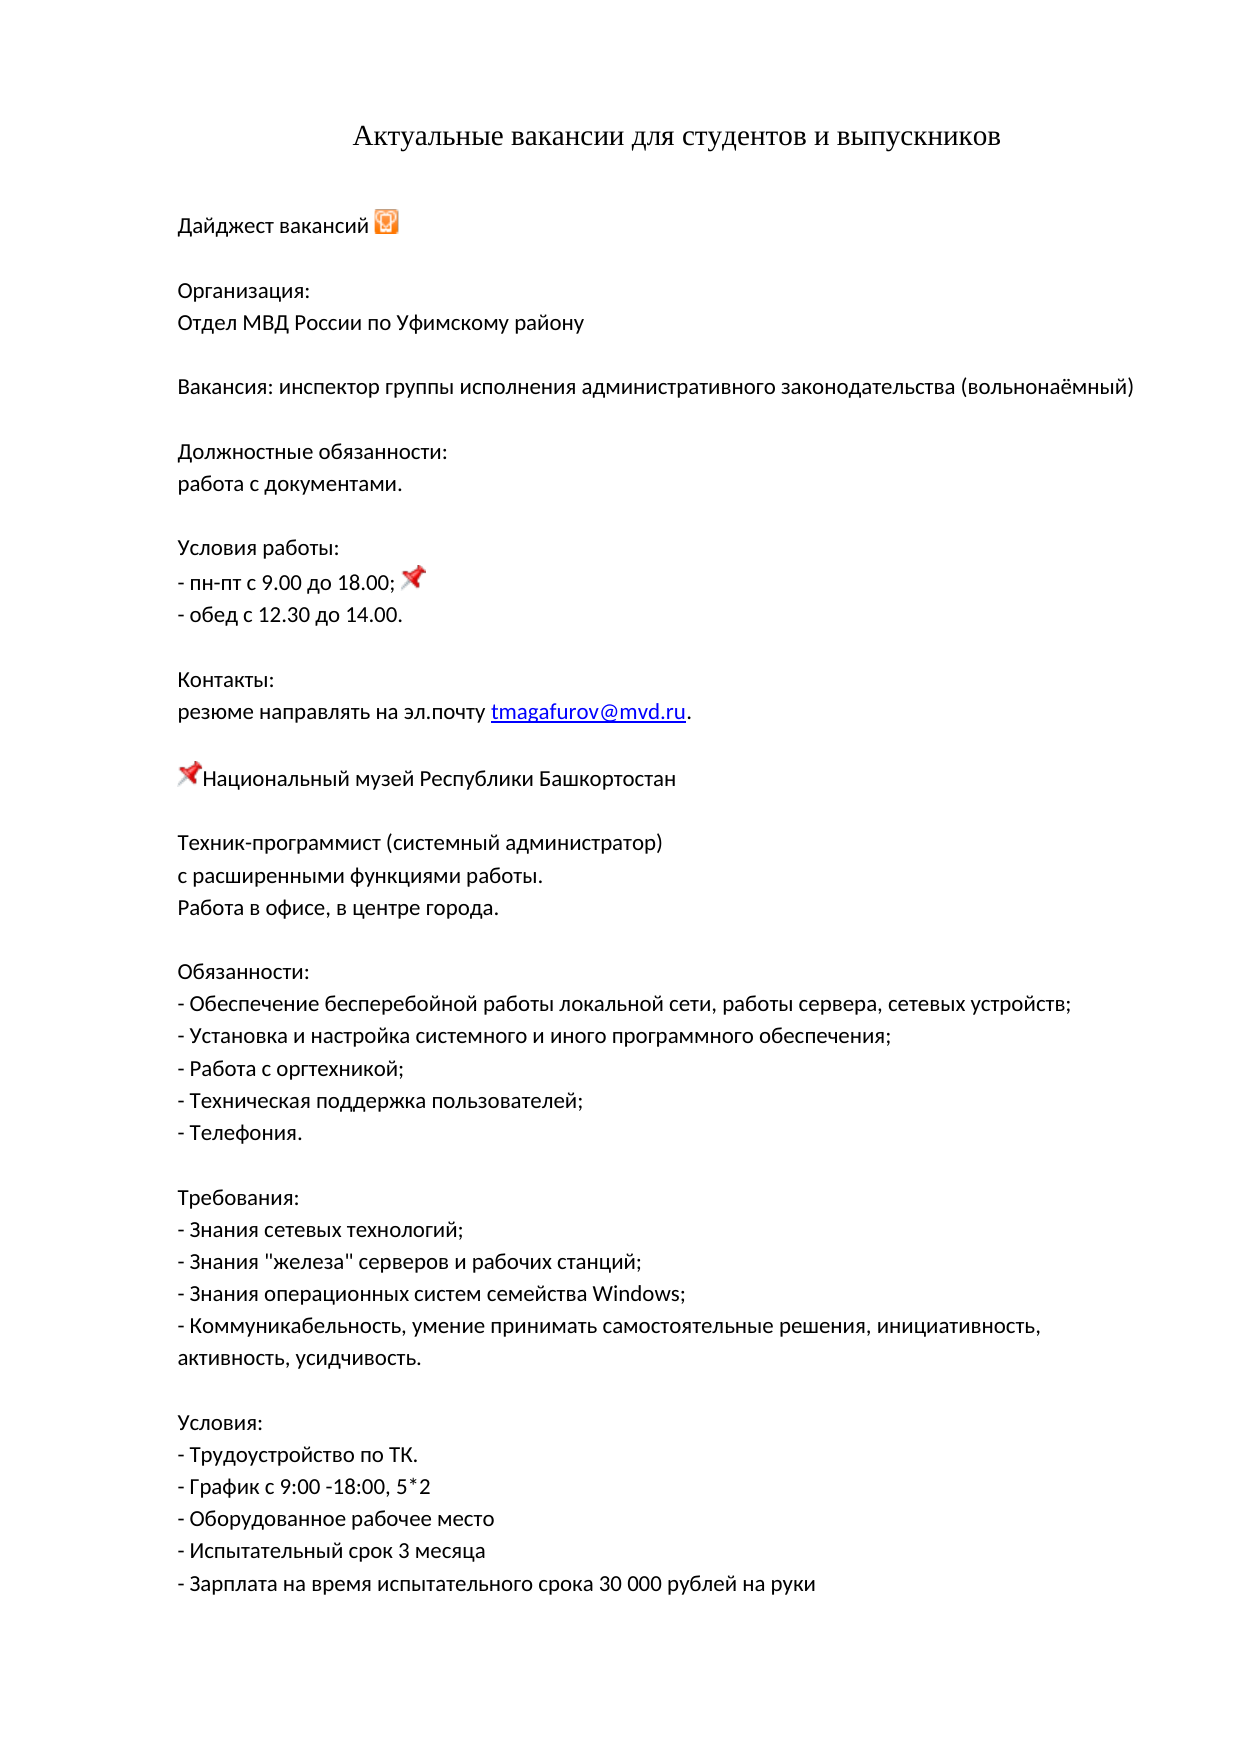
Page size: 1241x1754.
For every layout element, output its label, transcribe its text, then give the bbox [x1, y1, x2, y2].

picture [177, 761, 203, 787]
picture [400, 565, 426, 591]
picture [374, 208, 400, 234]
text Актуальные вакансии для студентов и выпускников [177, 118, 1152, 184]
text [177, 209, 1152, 1627]
